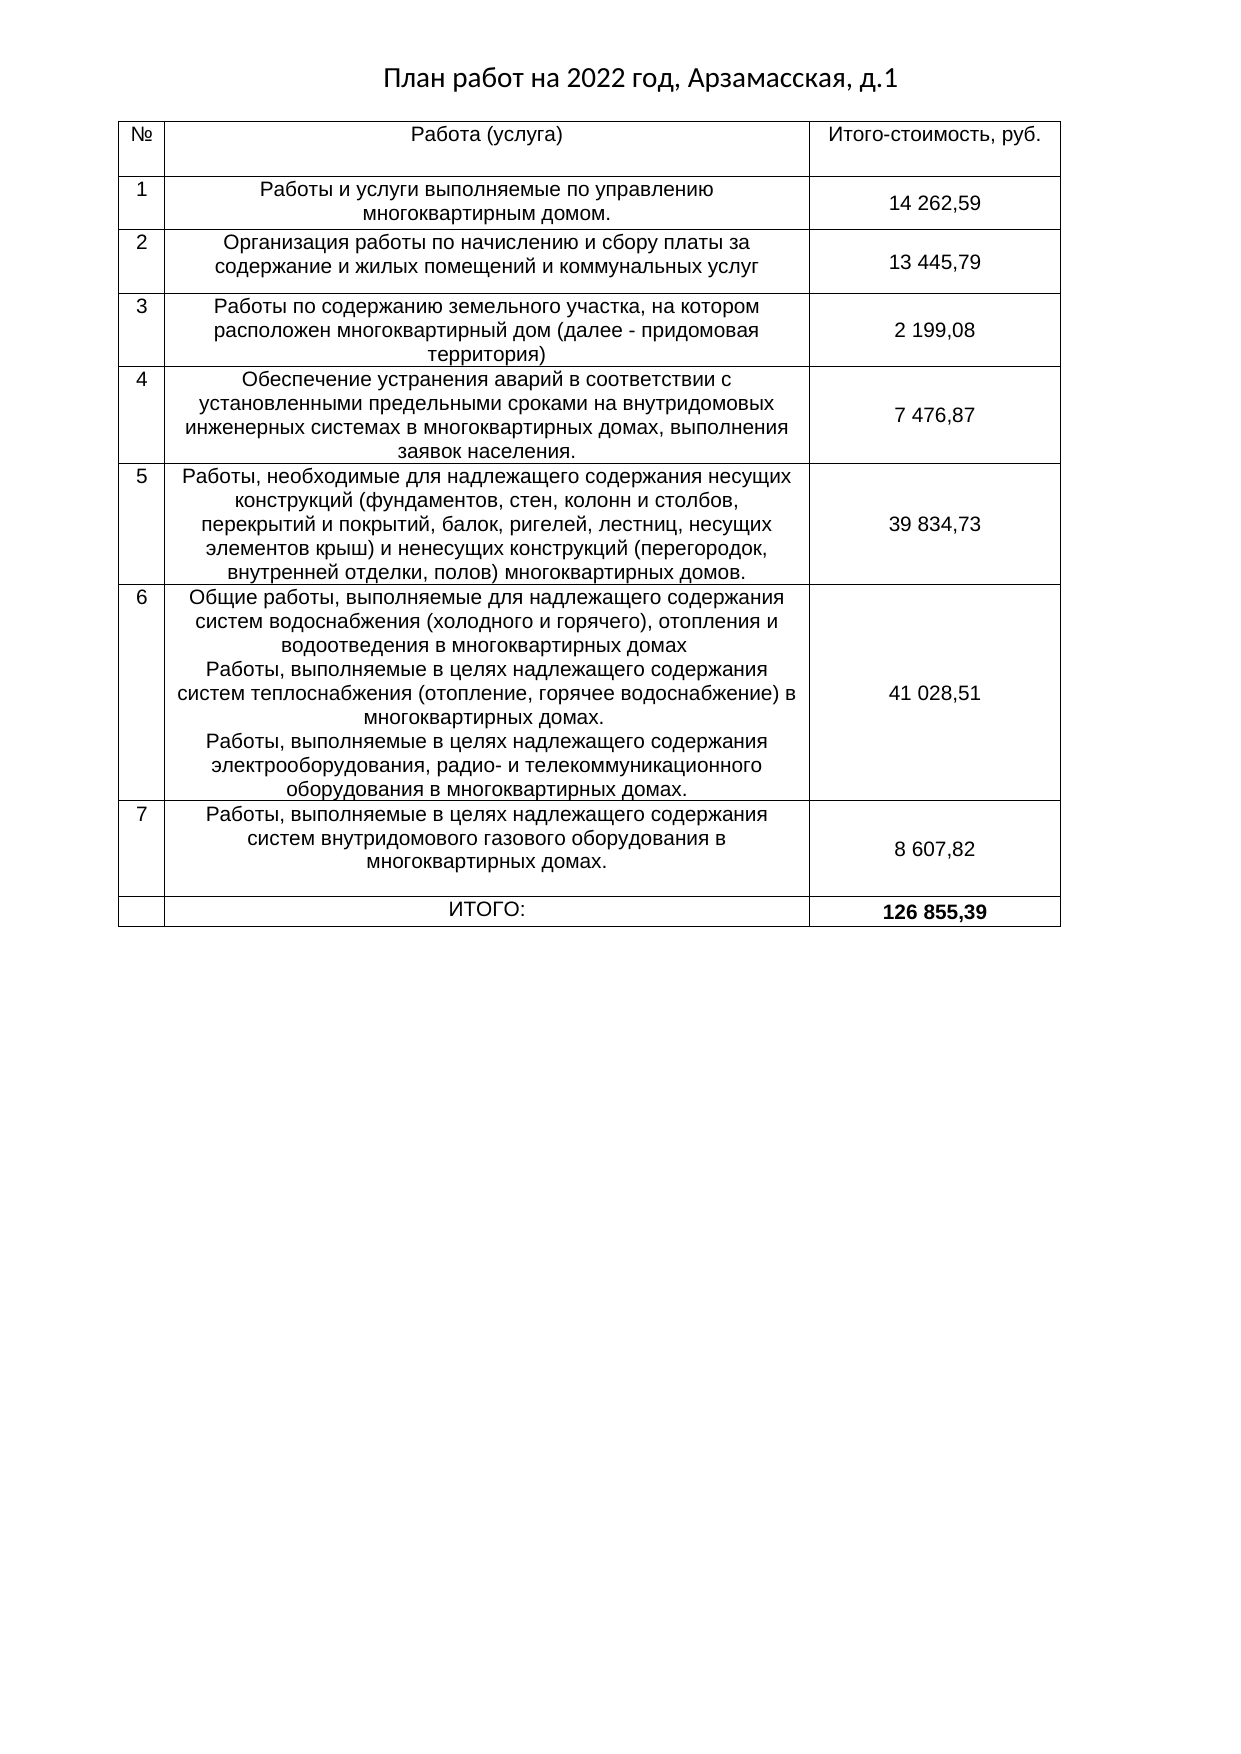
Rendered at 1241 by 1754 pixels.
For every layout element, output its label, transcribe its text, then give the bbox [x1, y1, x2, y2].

table_cell 126 855,39 [810, 897, 1060, 926]
table_cell 5 [119, 464, 164, 584]
table_cell 2 [119, 230, 164, 293]
table_cell Общие работы, выполняемые для надлежащего содержания систем водоснабжения (холодного и горячего), отопления и водоотведения в многоквартирных домах Работы, выполняемые в целях надлежащего содержания систем теплоснабжения (отопление, горячее водоснабжение) в многоквартирных домах. Работы, выполняемые в целях надлежащего содержания электрооборудования, радио- и телекоммуникационного оборудования в многоквартирных домах. [165, 585, 809, 800]
table_cell 14 262,59 [810, 177, 1060, 229]
table_cell 1 [119, 177, 164, 229]
table_cell Работы, выполняемые в целях надлежащего содержания систем внутридомового газового оборудования в многоквартирных домах. [165, 801, 809, 896]
table_header Работа (услуга) [165, 122, 809, 176]
table_cell Работы и услуги выполняемые по управлению многоквартирным домом. [165, 177, 809, 229]
table_cell 39 834,73 [810, 464, 1060, 584]
table_cell 3 [119, 294, 164, 366]
table_cell 2 199,08 [810, 294, 1060, 366]
table_header № [119, 122, 164, 176]
table_cell ИТОГО: [165, 897, 809, 926]
table_cell 7 476,87 [810, 367, 1060, 463]
table_cell Обеспечение устранения аварий в соответствии с установленными предельными сроками на внутридомовых инженерных системах в многоквартирных домах, выполнения заявок населения. [165, 367, 809, 463]
table_cell 8 607,82 [810, 801, 1060, 896]
table_cell 41 028,51 [810, 585, 1060, 800]
table_cell Организация работы по начислению и сбору платы за содержание и жилых помещений и коммунальных услуг [165, 230, 809, 293]
table_cell 6 [119, 585, 164, 800]
table_cell [119, 897, 164, 926]
table_cell Работы по содержанию земельного участка, на котором расположен многоквартирный дом (далее - придомовая территория) [165, 294, 809, 366]
table_cell Работы, необходимые для надлежащего содержания несущих конструкций (фундаментов, стен, колонн и столбов, перекрытий и покрытий, балок, ригелей, лестниц, несущих элементов крыш) и ненесущих конструкций (перегородок, внутренней отделки, полов) многоквартирных домов. [165, 464, 809, 584]
table_header Итого-стоимость, руб. [810, 122, 1060, 176]
table_cell 7 [119, 801, 164, 896]
table_cell 13 445,79 [810, 230, 1060, 293]
text План работ на 2022 год, Арзамасская, д.1 [130, 59, 1152, 95]
table_cell 4 [119, 367, 164, 463]
